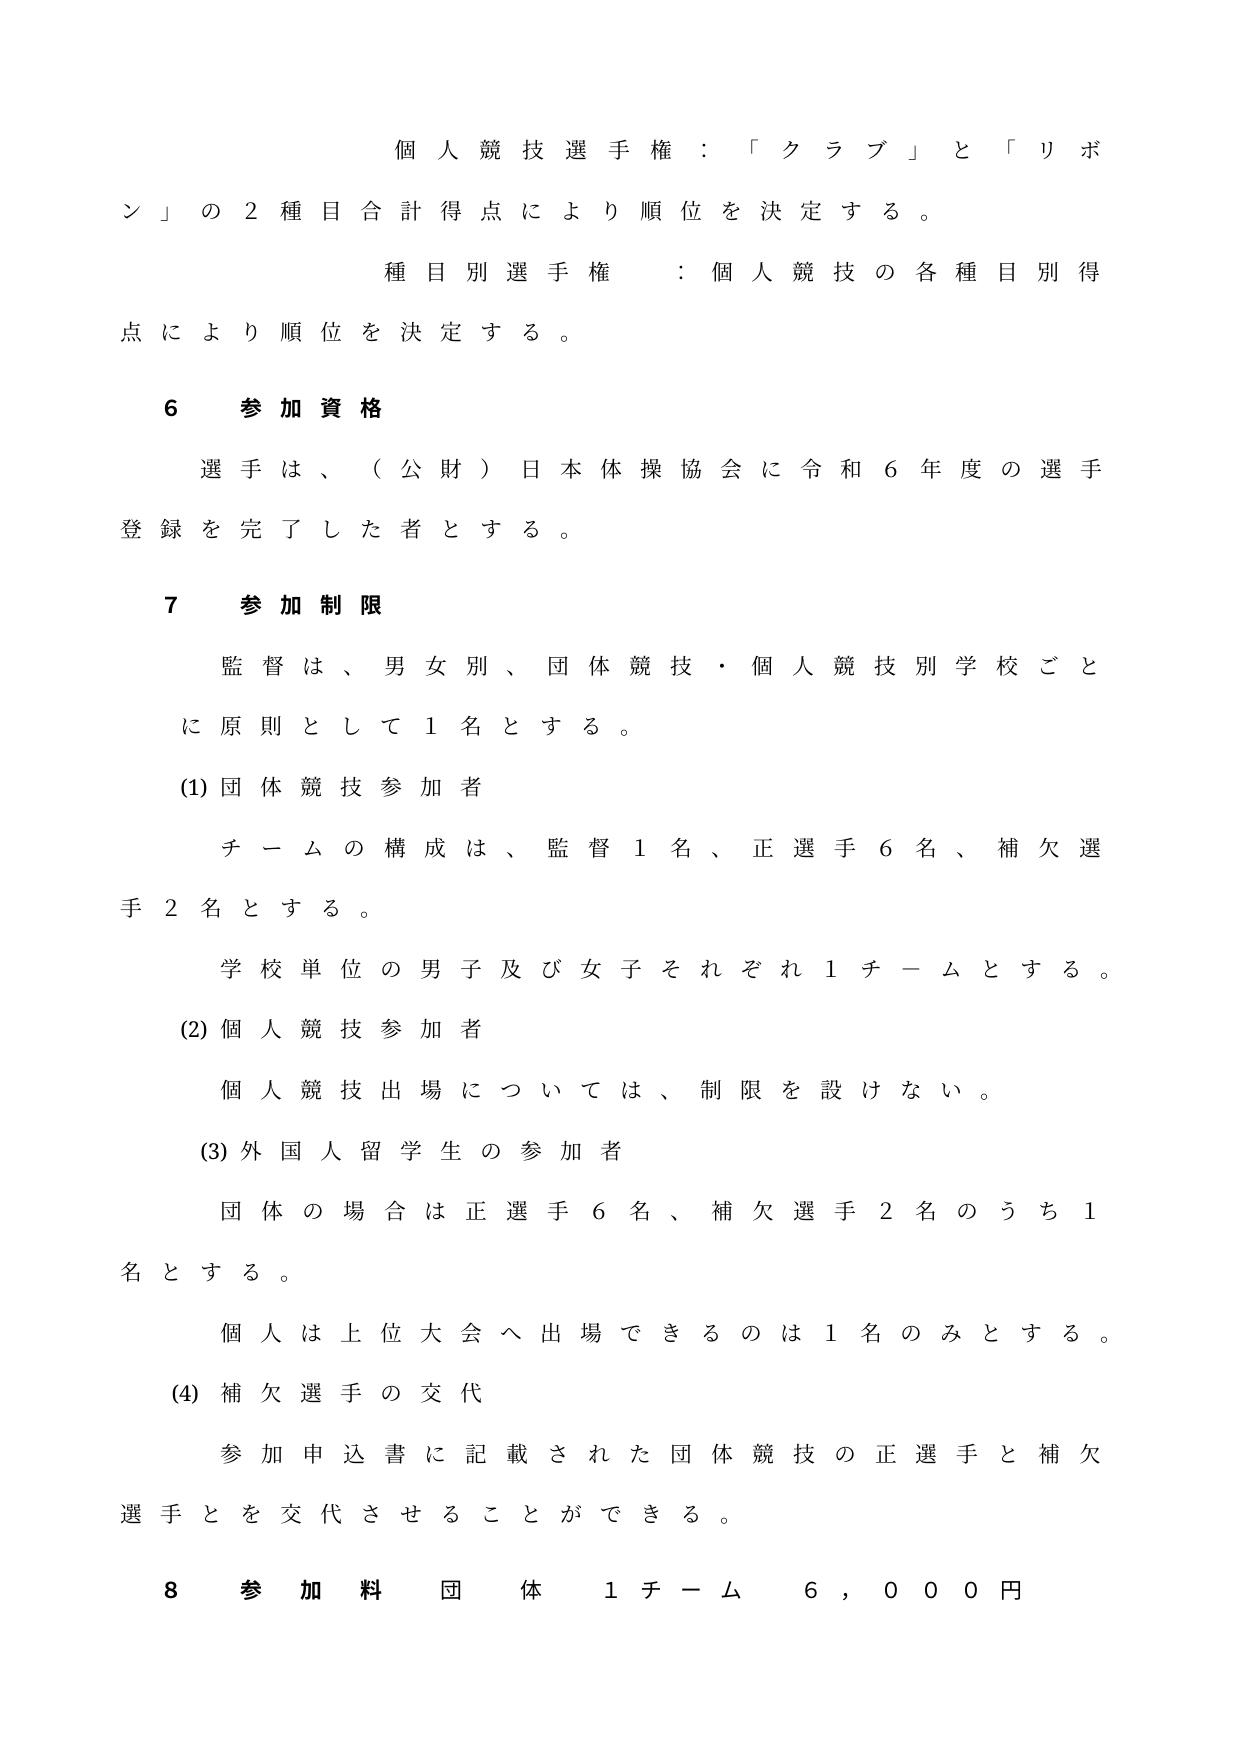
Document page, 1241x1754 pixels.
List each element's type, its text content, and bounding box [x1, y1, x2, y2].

text 監督は、男女別、団体競技・個人競技別学校ごとに原則として１名とする。 [164, 634, 1120, 756]
text 個人競技選手権：「クラブ」と「リボン」の２種目合計得点により順位を決定する。 [120, 119, 1120, 240]
text 個人は上位大会へ出場できるのは１名のみとする。 [120, 1301, 1120, 1362]
text 参加申込書に記載された団体競技の正選手と補欠選手とを交代させることができる。 [120, 1422, 1120, 1544]
text チームの構成は、監督１名、正選手６名、補欠選手２名とする。 [120, 816, 1120, 937]
text ７ 参加制限 [120, 574, 1120, 634]
text (1) 団体競技参加者 [120, 756, 1120, 816]
text (4) 補欠選手の交代 [120, 1362, 1120, 1422]
text 種目別選手権 ：個人競技の各種目別得点により順位を決定する。 [120, 240, 1120, 362]
text (3) 外国人留学生の参加者 [120, 1119, 1120, 1180]
text ６ 参加資格 [120, 377, 1120, 437]
text 選手は、（公財）日本体操協会に令和６年度の選手登録を完了した者とする。 [120, 437, 1120, 559]
text 個人競技出場については、制限を設けない。 [120, 1059, 1120, 1119]
text 学校単位の男子及び女子それぞれ１チ－ムとする。 [120, 937, 1120, 998]
text (2) 個人競技参加者 [120, 998, 1120, 1059]
text ８ 参 加 料 団 体 １チーム ６，０００円 [120, 1559, 1120, 1619]
text 団体の場合は正選手６名、補欠選手２名のうち１名とする。 [120, 1180, 1120, 1301]
